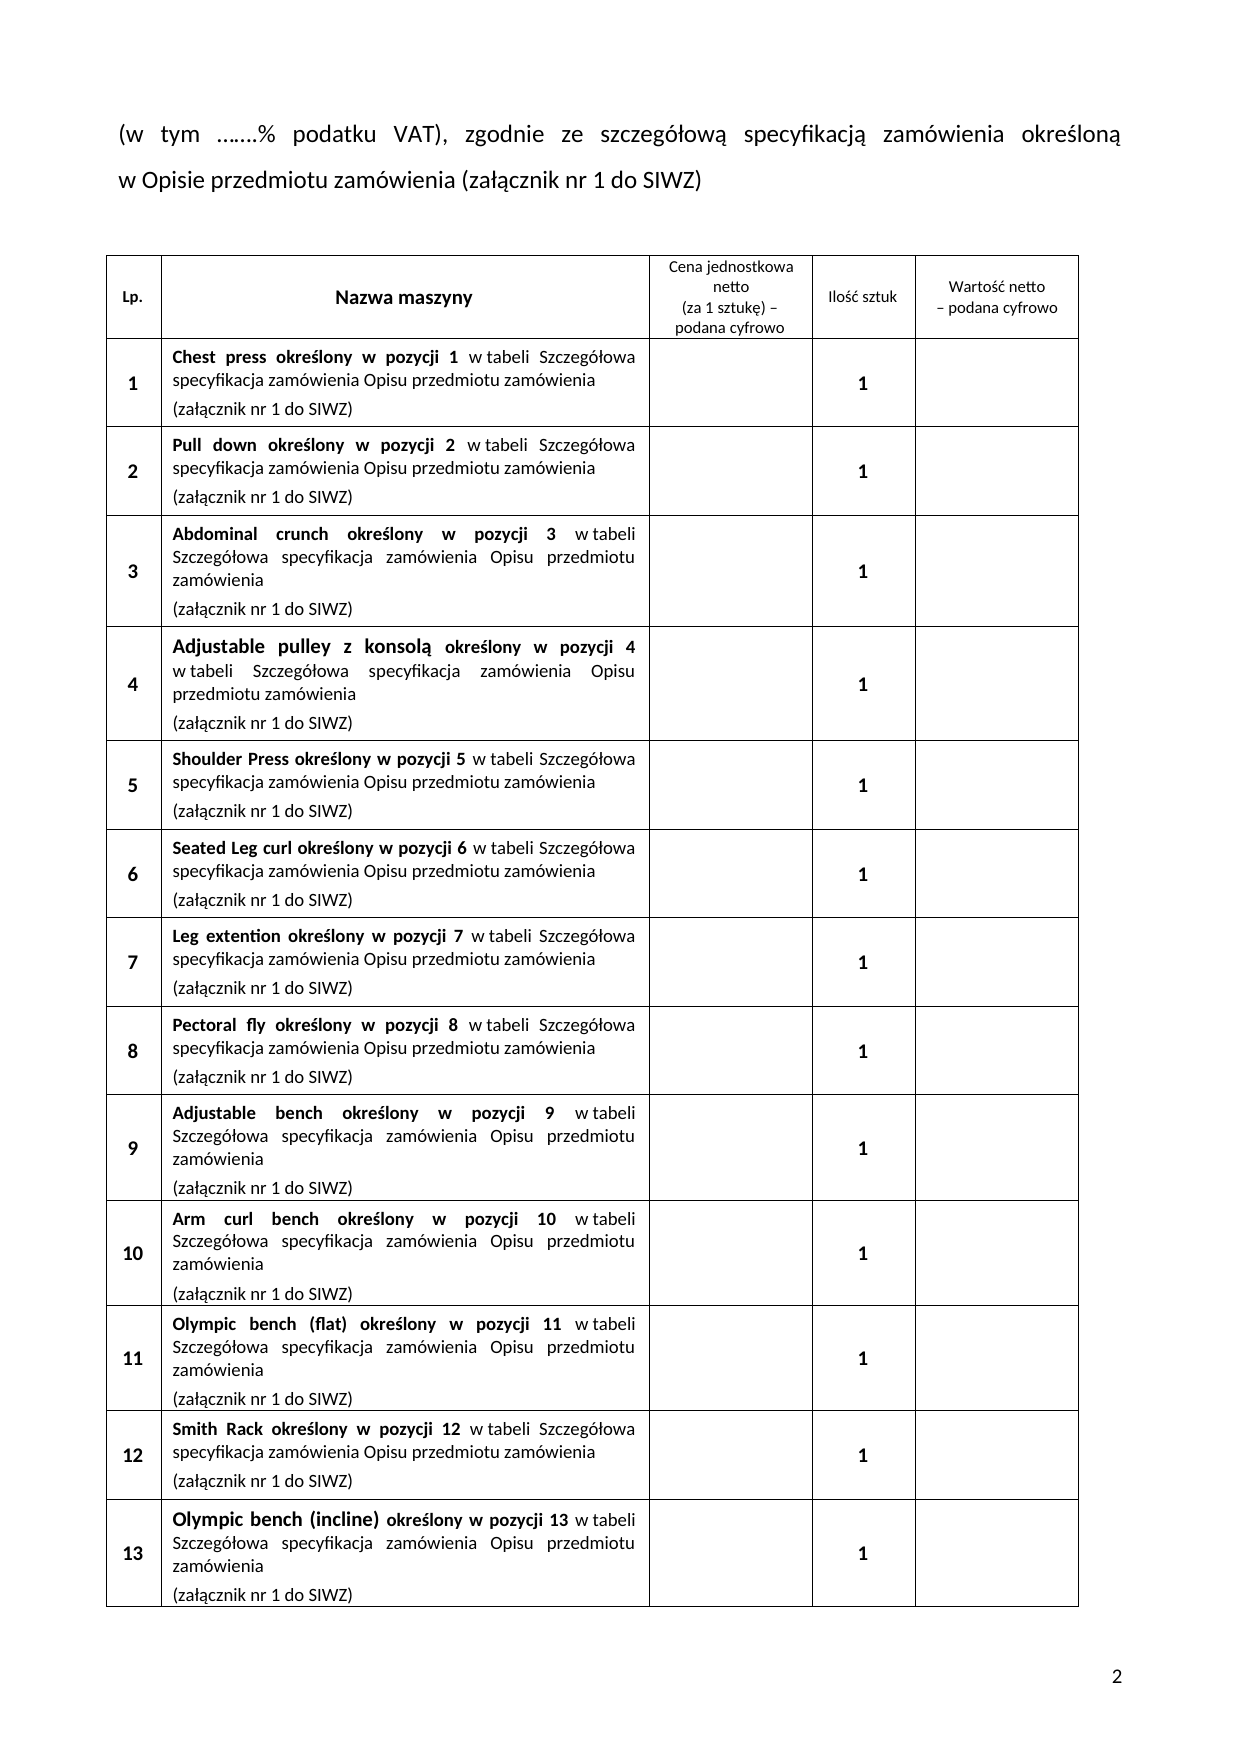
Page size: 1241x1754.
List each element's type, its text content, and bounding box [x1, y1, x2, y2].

table_cell [916, 1201, 1078, 1305]
table_cell [916, 918, 1078, 1006]
table_cell Chest press określony w pozycji 1 w tabeli Szczegółowa specyfikacja zamówienia Opisu przedmiotu zamówienia (załącznik nr 1 do SIWZ) [162, 339, 649, 426]
table_cell 5 [107, 741, 161, 829]
table_header Lp. [107, 256, 161, 338]
table_cell 1 [813, 830, 915, 917]
table_cell [650, 1007, 812, 1094]
table_cell Abdominal crunch określony w pozycji 3 w tabeli Szczegółowa specyfikacja zamówienia Opisu przedmiotu zamówienia (załącznik nr 1 do SIWZ) [162, 516, 649, 626]
table_cell 11 [107, 1306, 161, 1410]
table_cell Pectoral fly określony w pozycji 8 w tabeli Szczegółowa specyfikacja zamówienia Opisu przedmiotu zamówienia (załącznik nr 1 do SIWZ) [162, 1007, 649, 1094]
table_cell [916, 1095, 1078, 1199]
table_cell Smith Rack określony w pozycji 12 w tabeli Szczegółowa specyfikacja zamówienia Opisu przedmiotu zamówienia (załącznik nr 1 do SIWZ) [162, 1411, 649, 1498]
table_header Nazwa maszyny [162, 256, 649, 338]
table_cell 1 [813, 427, 915, 515]
table_cell 1 [813, 741, 915, 829]
table_cell Adjustable pulley z konsolą określony w pozycji 4 w tabeli Szczegółowa specyfikacja zamówienia Opisu przedmiotu zamówienia (załącznik nr 1 do SIWZ) [162, 627, 649, 740]
table_cell [650, 1500, 812, 1606]
table_cell 1 [107, 339, 161, 426]
table_cell [650, 741, 812, 829]
table_cell 2 [107, 427, 161, 515]
table_cell 7 [107, 918, 161, 1006]
table_cell [650, 1095, 812, 1199]
table_cell 10 [107, 1201, 161, 1305]
table_cell Adjustable bench określony w pozycji 9 w tabeli Szczegółowa specyfikacja zamówienia Opisu przedmiotu zamówienia (załącznik nr 1 do SIWZ) [162, 1095, 649, 1199]
table_cell 3 [107, 516, 161, 626]
table_cell [916, 830, 1078, 917]
table_cell [650, 339, 812, 426]
table_cell [650, 427, 812, 515]
table_cell 13 [107, 1500, 161, 1606]
table_cell Olympic bench (flat) określony w pozycji 11 w tabeli Szczegółowa specyfikacja zamówienia Opisu przedmiotu zamówienia (załącznik nr 1 do SIWZ) [162, 1306, 649, 1410]
table_cell 1 [813, 516, 915, 626]
text (w tym …….% podatku VAT), zgodnie ze szczegółową specyfikacją zamówienia określoną w Opisie przedmiotu zamówienia (załącznik nr 1 do SIWZ) [118, 118, 1122, 194]
table_cell [650, 1411, 812, 1498]
table_cell [916, 1306, 1078, 1410]
table_cell Arm curl bench określony w pozycji 10 w tabeli Szczegółowa specyfikacja zamówienia Opisu przedmiotu zamówienia (załącznik nr 1 do SIWZ) [162, 1201, 649, 1305]
table_header Cena jednostkowa netto (za 1 sztukę) – podana cyfrowo [650, 256, 812, 338]
table_cell [650, 516, 812, 626]
table_cell Pull down określony w pozycji 2 w tabeli Szczegółowa specyfikacja zamówienia Opisu przedmiotu zamówienia (załącznik nr 1 do SIWZ) [162, 427, 649, 515]
table_cell 9 [107, 1095, 161, 1199]
table_cell 1 [813, 1201, 915, 1305]
table_cell 1 [813, 627, 915, 740]
table_cell 1 [813, 1500, 915, 1606]
table_cell 8 [107, 1007, 161, 1094]
table_cell [650, 627, 812, 740]
table_cell [916, 427, 1078, 515]
table_cell [916, 1007, 1078, 1094]
table_cell 1 [813, 339, 915, 426]
table_cell 1 [813, 1306, 915, 1410]
table_cell [650, 1306, 812, 1410]
table_cell [916, 516, 1078, 626]
table_cell Seated Leg curl określony w pozycji 6 w tabeli Szczegółowa specyfikacja zamówienia Opisu przedmiotu zamówienia (załącznik nr 1 do SIWZ) [162, 830, 649, 917]
table_cell 1 [813, 1411, 915, 1498]
table_cell 1 [813, 1095, 915, 1199]
table_cell [650, 1201, 812, 1305]
table_cell [916, 339, 1078, 426]
table_cell 1 [813, 918, 915, 1006]
table_cell 1 [813, 1007, 915, 1094]
table_cell [916, 627, 1078, 740]
table_cell Leg extention określony w pozycji 7 w tabeli Szczegółowa specyfikacja zamówienia Opisu przedmiotu zamówienia (załącznik nr 1 do SIWZ) [162, 918, 649, 1006]
table_cell [650, 918, 812, 1006]
table_header Ilość sztuk [813, 256, 915, 338]
table_cell Olympic bench (incline) określony w pozycji 13 w tabeli Szczegółowa specyfikacja zamówienia Opisu przedmiotu zamówienia (załącznik nr 1 do SIWZ) [162, 1500, 649, 1606]
table_header Wartość netto – podana cyfrowo [916, 256, 1078, 338]
table_cell 6 [107, 830, 161, 917]
table_cell [916, 1500, 1078, 1606]
table_cell [916, 741, 1078, 829]
table_cell 4 [107, 627, 161, 740]
table_cell [916, 1411, 1078, 1498]
table_cell Shoulder Press określony w pozycji 5 w tabeli Szczegółowa specyfikacja zamówienia Opisu przedmiotu zamówienia (załącznik nr 1 do SIWZ) [162, 741, 649, 829]
table_cell [650, 830, 812, 917]
table_cell 12 [107, 1411, 161, 1498]
